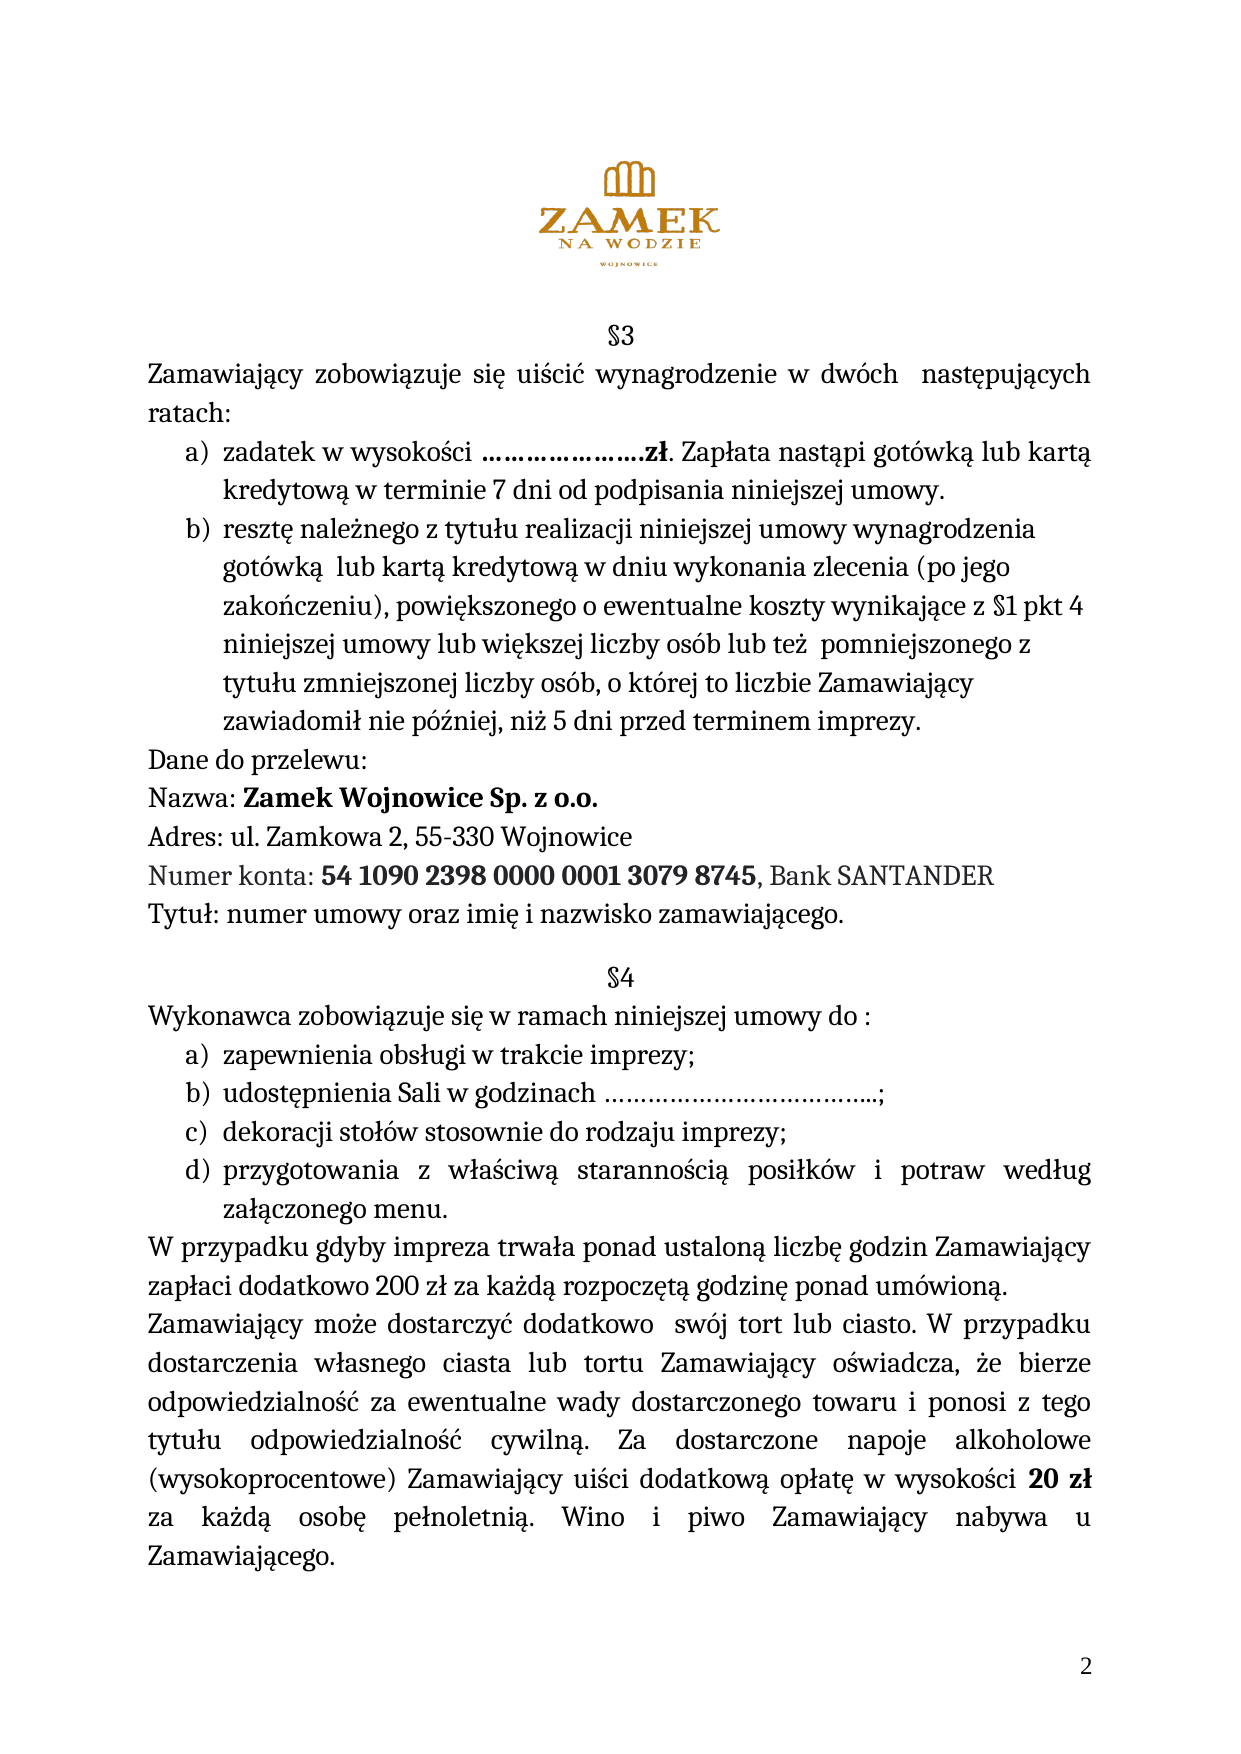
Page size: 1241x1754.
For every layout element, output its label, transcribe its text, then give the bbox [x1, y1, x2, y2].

text §3 [148, 319, 1092, 353]
picture [523, 130, 733, 296]
list zadatek w wysokości ………………….zł. Zapłata nastąpi gotówką lub kartą kredytową w terminie 7 dni od podpisania niniejszej umowy. [185, 435, 1092, 507]
list udostępnienia Sali w godzinach ………………………………..; [185, 1076, 1092, 1110]
text Nazwa: Zamek Wojnowice Sp. z o.o. [148, 782, 1092, 815]
list dekoracji stołów stosownie do rodzaju imprezy; [185, 1115, 1092, 1148]
list resztę należnego z tytułu realizacji niniejszej umowy wynagrodzenia gotówką lub kartą kredytową w dniu wykonania zlecenia (po jego zakończeniu), powiększonego o ewentualne koszty wynikające z §1 pkt 4 niniejszej umowy lub większej liczby osób lub też pomniejszonego z tytułu zmniejszonej liczby osób, o której to liczbie Zamawiający zawiadomił nie później, niż 5 dni przed terminem imprezy. [185, 512, 1092, 738]
text W przypadku gdyby impreza trwała ponad ustaloną liczbę godzin Zamawiający zapłaci dodatkowo 200 zł za każdą rozpoczętą godzinę ponad umówioną. [148, 1231, 1092, 1303]
text Zamawiający może dostarczyć dodatkowo swój tort lub ciasto. W przypadku dostarczenia własnego ciasta lub tortu Zamawiający oświadcza, że bierze odpowiedzialność za ewentualne wady dostarczonego towaru i ponosi z tego tytułu odpowiedzialność cywilną. Za dostarczone napoje alkoholowe (wysokoprocentowe) Zamawiający uiści dodatkową opłatę w wysokości 20 zł za każdą osobę pełnoletnią. Wino i piwo Zamawiający nabywa u Zamawiającego. [148, 1308, 1092, 1572]
list Dane do przelewu: [148, 743, 1092, 777]
text Zamawiający zobowiązuje się uiścić wynagrodzenie w dwóch następujących ratach: [148, 358, 1092, 430]
text Wykonawca zobowiązuje się w ramach niniejszej umowy do : [148, 999, 1092, 1033]
text Adres: ul. Zamkowa 2, 55-330 Wojnowice [148, 820, 1092, 854]
list zapewnienia obsługi w trakcie imprezy; [185, 1038, 1092, 1071]
text Numer konta: 54 1090 2398 0000 0001 3079 8745, Bank SANTANDER [148, 859, 1092, 892]
text §4 [148, 961, 1092, 994]
list Tytuł: numer umowy oraz imię i nazwisko zamawiającego. [148, 897, 1092, 931]
list przygotowania z właściwą starannością posiłków i potraw według załączonego menu. [185, 1153, 1092, 1226]
